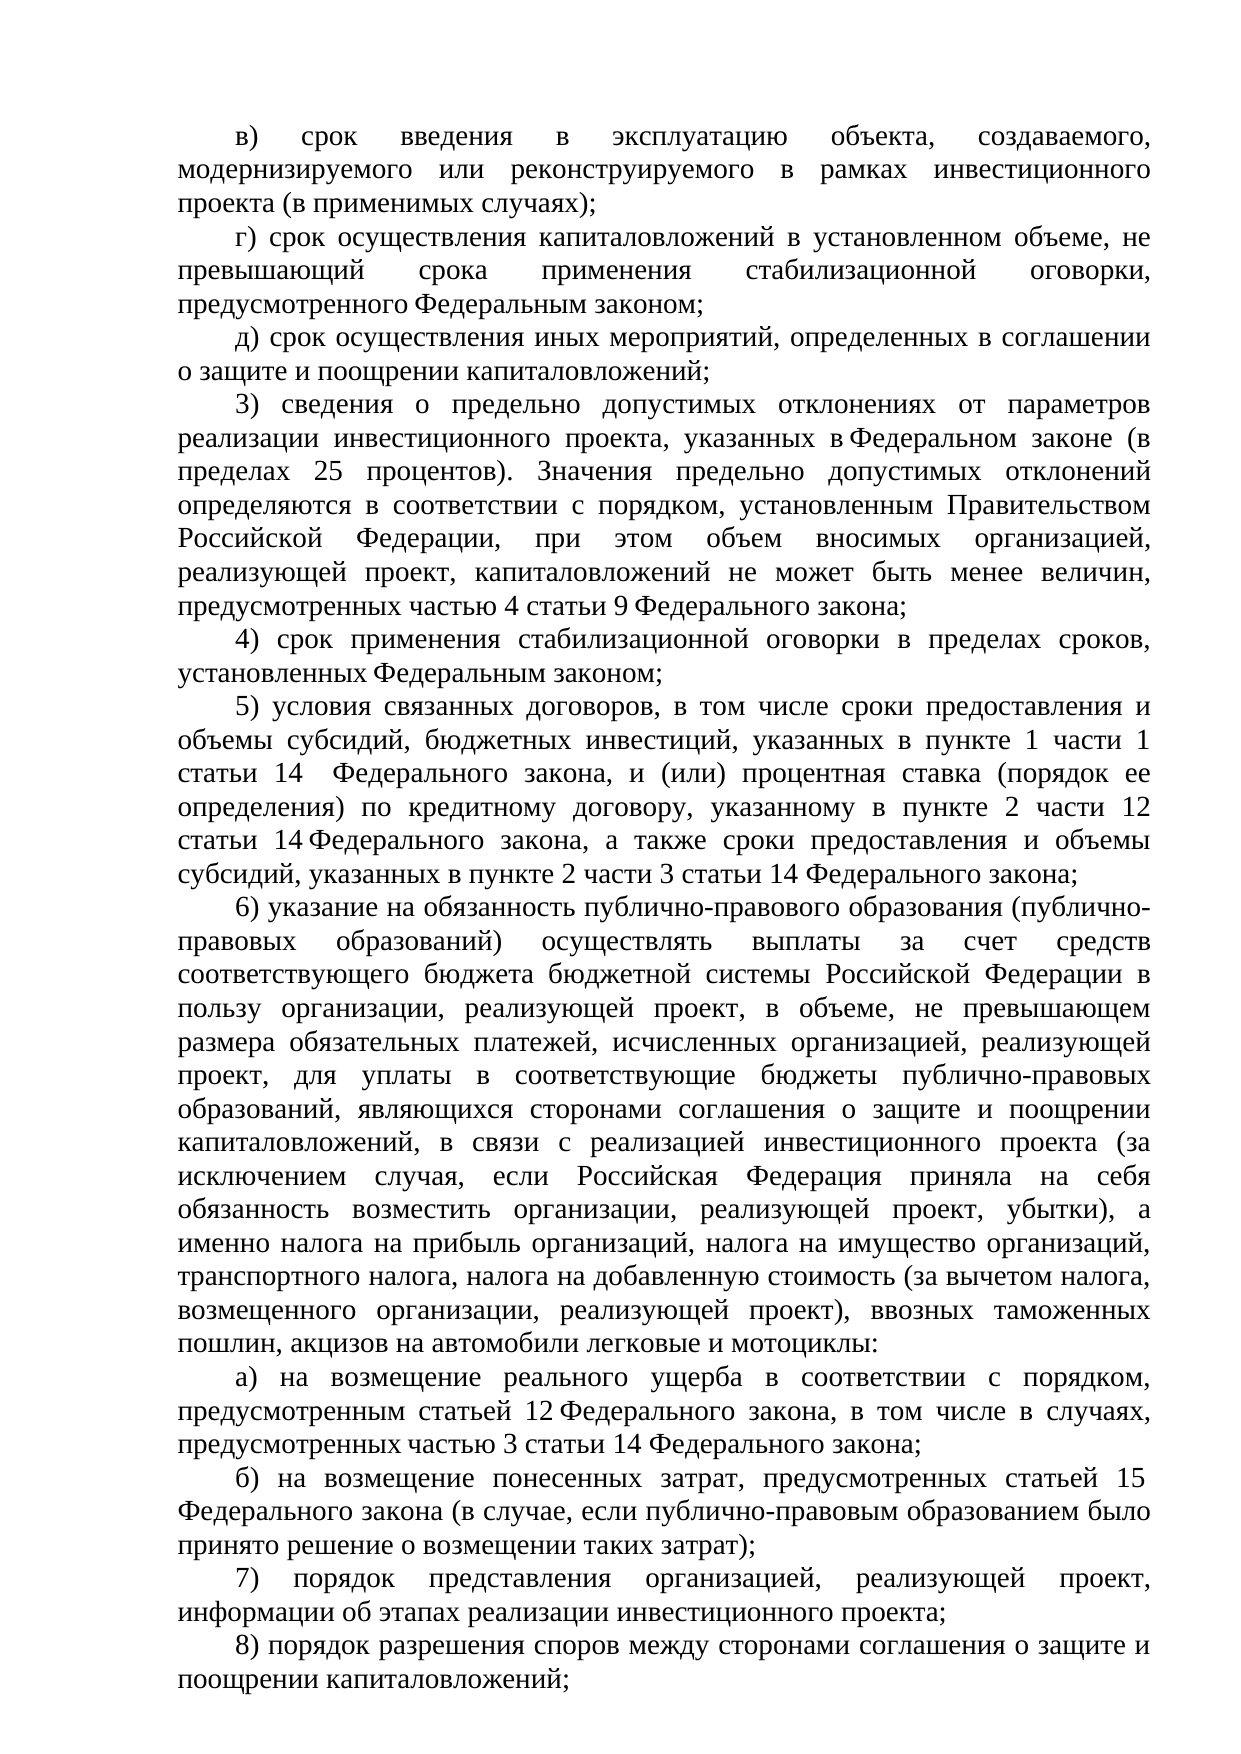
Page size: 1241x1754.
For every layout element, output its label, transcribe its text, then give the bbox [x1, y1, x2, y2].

text 6) указание на обязанность публично-правового образования (публично-правовых образований) осуществлять выплаты за счет средств соответствующего бюджета бюджетной системы Российской Федерации в пользу организации, реализующей проект, в объеме, не превышающем размера обязательных платежей, исчисленных организацией, реализующей проект, для уплаты в соответствующие бюджеты публично-правовых образований, являющихся сторонами соглашения о защите и поощрении капиталовложений, в связи с реализацией инвестиционного проекта (за исключением случая, если Российская Федерация приняла на себя обязанность возместить организации, реализующей проект, убытки), а именно налога на прибыль организаций, налога на имущество организаций, транспортного налога, налога на добавленную стоимость (за вычетом налога, возмещенного организации, реализующей проект), ввозных таможенных пошлин, акцизов на автомобили легковые и мотоциклы: [177, 889, 1152, 1359]
text в) срок введения в эксплуатацию объекта, создаваемого, модернизируемого или реконструируемого в рамках инвестиционного проекта (в применимых случаях); [177, 118, 1152, 219]
text 4) срок применения стабилизационной оговорки в пределах сроков, установленных Федеральным законом; [177, 621, 1152, 688]
text б) на возмещение понесенных затрат, предусмотренных статьей 15 Федерального закона (в случае, если публично-правовым образованием было принято решение о возмещении таких затрат); [177, 1460, 1152, 1560]
text 7) порядок представления организацией, реализующей проект, информации об этапах реализации инвестиционного проекта; [177, 1560, 1152, 1627]
text 8) порядок разрешения споров между сторонами соглашения о защите и поощрении капиталовложений; [177, 1627, 1152, 1694]
text а) на возмещение реального ущерба в соответствии с порядком, предусмотренным статьей 12 Федерального закона, в том числе в случаях, предусмотренных частью 3 статьи 14 Федерального закона; [177, 1359, 1152, 1460]
text 5) условия связанных договоров, в том числе сроки предоставления и объемы субсидий, бюджетных инвестиций, указанных в пункте 1 части 1 статьи 14 Федерального закона, и (или) процентная ставка (порядок ее определения) по кредитному договору, указанному в пункте 2 части 12 статьи 14 Федерального закона, а также сроки предоставления и объемы субсидий, указанных в пункте 2 части 3 статьи 14 Федерального закона; [177, 688, 1152, 889]
text г) срок осуществления капиталовложений в установленном объеме, не превышающий срока применения стабилизационной оговорки, предусмотренного Федеральным законом; [177, 219, 1152, 319]
text 3) сведения о предельно допустимых отклонениях от параметров реализации инвестиционного проекта, указанных в Федеральном законе (в пределах 25 процентов). Значения предельно допустимых отклонений определяются в соответствии с порядком, установленным Правительством Российской Федерации, при этом объем вносимых организацией, реализующей проект, капиталовложений не может быть менее величин, предусмотренных частью 4 статьи 9 Федерального закона; [177, 386, 1152, 621]
text д) срок осуществления иных мероприятий, определенных в соглашении о защите и поощрении капиталовложений; [177, 319, 1152, 386]
